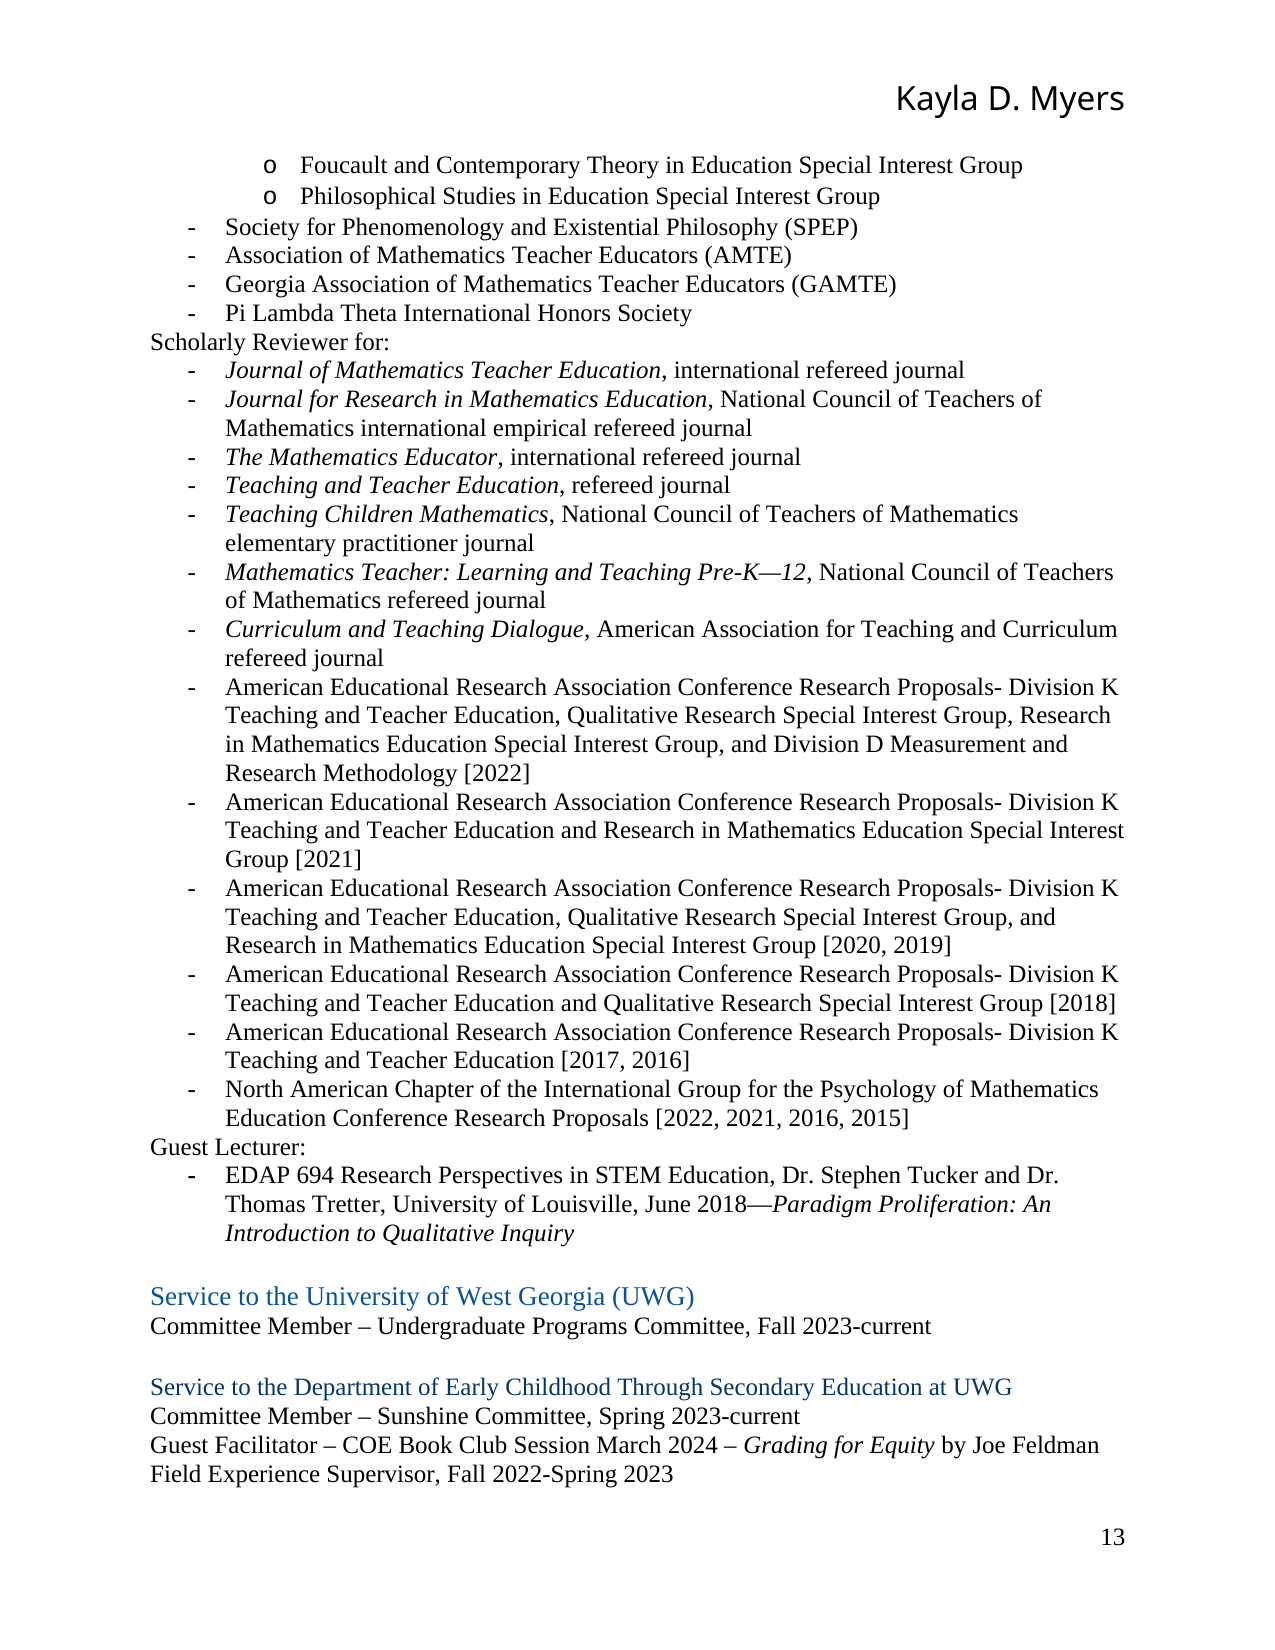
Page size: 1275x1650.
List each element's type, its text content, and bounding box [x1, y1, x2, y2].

list American Educational Research Association Conference Research Proposals- Division K Teaching and Teacher Education and Qualitative Research Special Interest Group [2018] [187, 959, 1125, 1017]
list Philosophical Studies in Education Special Interest Group [262, 181, 1125, 212]
list Teaching Children Mathematics, National Council of Teachers of Mathematics elementary practitioner journal [187, 499, 1125, 557]
list American Educational Research Association Conference Research Proposals- Division K Teaching and Teacher Education [2017, 2016] [187, 1017, 1125, 1074]
list Curriculum and Teaching Dialogue, American Association for Teaching and Curriculum refereed journal [187, 614, 1125, 672]
text Committee Member – Undergraduate Programs Committee, Fall 2023-current [150, 1311, 1125, 1339]
text Guest Facilitator – COE Book Club Session March 2024 – Grading for Equity by Joe Feldman [150, 1430, 1125, 1459]
list Association of Mathematics Teacher Educators (AMTE) [187, 240, 1125, 269]
list American Educational Research Association Conference Research Proposals- Division K Teaching and Teacher Education, Qualitative Research Special Interest Group, Research in Mathematics Education Special Interest Group, and Division D Measurement and Research Methodology [2022] [187, 672, 1125, 787]
list Foucault and Contemporary Theory in Education Special Interest Group [262, 150, 1125, 181]
list Mathematics Teacher: Learning and Teaching Pre-K—12, National Council of Teachers of Mathematics refereed journal [187, 557, 1125, 614]
list Teaching and Teacher Education, refereed journal [187, 470, 1125, 499]
subtitle Service to the Department of Early Childhood Through Secondary Education at UWG [150, 1372, 1125, 1401]
list The Mathematics Educator, international refereed journal [187, 442, 1125, 470]
text Scholarly Reviewer for: [150, 327, 1125, 355]
list American Educational Research Association Conference Research Proposals- Division K Teaching and Teacher Education and Research in Mathematics Education Special Interest Group [2021] [187, 787, 1125, 873]
list Pi Lambda Theta International Honors Society [187, 298, 1125, 327]
subtitle Service to the University of West Georgia (UWG) [150, 1279, 1125, 1311]
list Georgia Association of Mathematics Teacher Educators (GAMTE) [187, 269, 1125, 298]
list North American Chapter of the International Group for the Psychology of Mathematics Education Conference Research Proposals [2022, 2021, 2016, 2015] [187, 1074, 1125, 1132]
text Field Experience Supervisor, Fall 2022-Spring 2023 [150, 1459, 1125, 1487]
list American Educational Research Association Conference Research Proposals- Division K Teaching and Teacher Education, Qualitative Research Special Interest Group, and Research in Mathematics Education Special Interest Group [2020, 2019] [187, 873, 1125, 959]
list Society for Phenomenology and Existential Philosophy (SPEP) [187, 212, 1125, 240]
text Committee Member – Sunshine Committee, Spring 2023-current [150, 1401, 1125, 1430]
list EDAP 694 Research Perspectives in STEM Education, Dr. Stephen Tucker and Dr. Thomas Tretter, University of Louisville, June 2018—Paradigm Proliferation: An Introduction to Qualitative Inquiry [187, 1160, 1125, 1247]
list Journal of Mathematics Teacher Education, international refereed journal [187, 355, 1125, 384]
list Journal for Research in Mathematics Education, National Council of Teachers of Mathematics international empirical refereed journal [187, 384, 1125, 442]
text Guest Lecturer: [150, 1132, 1125, 1160]
